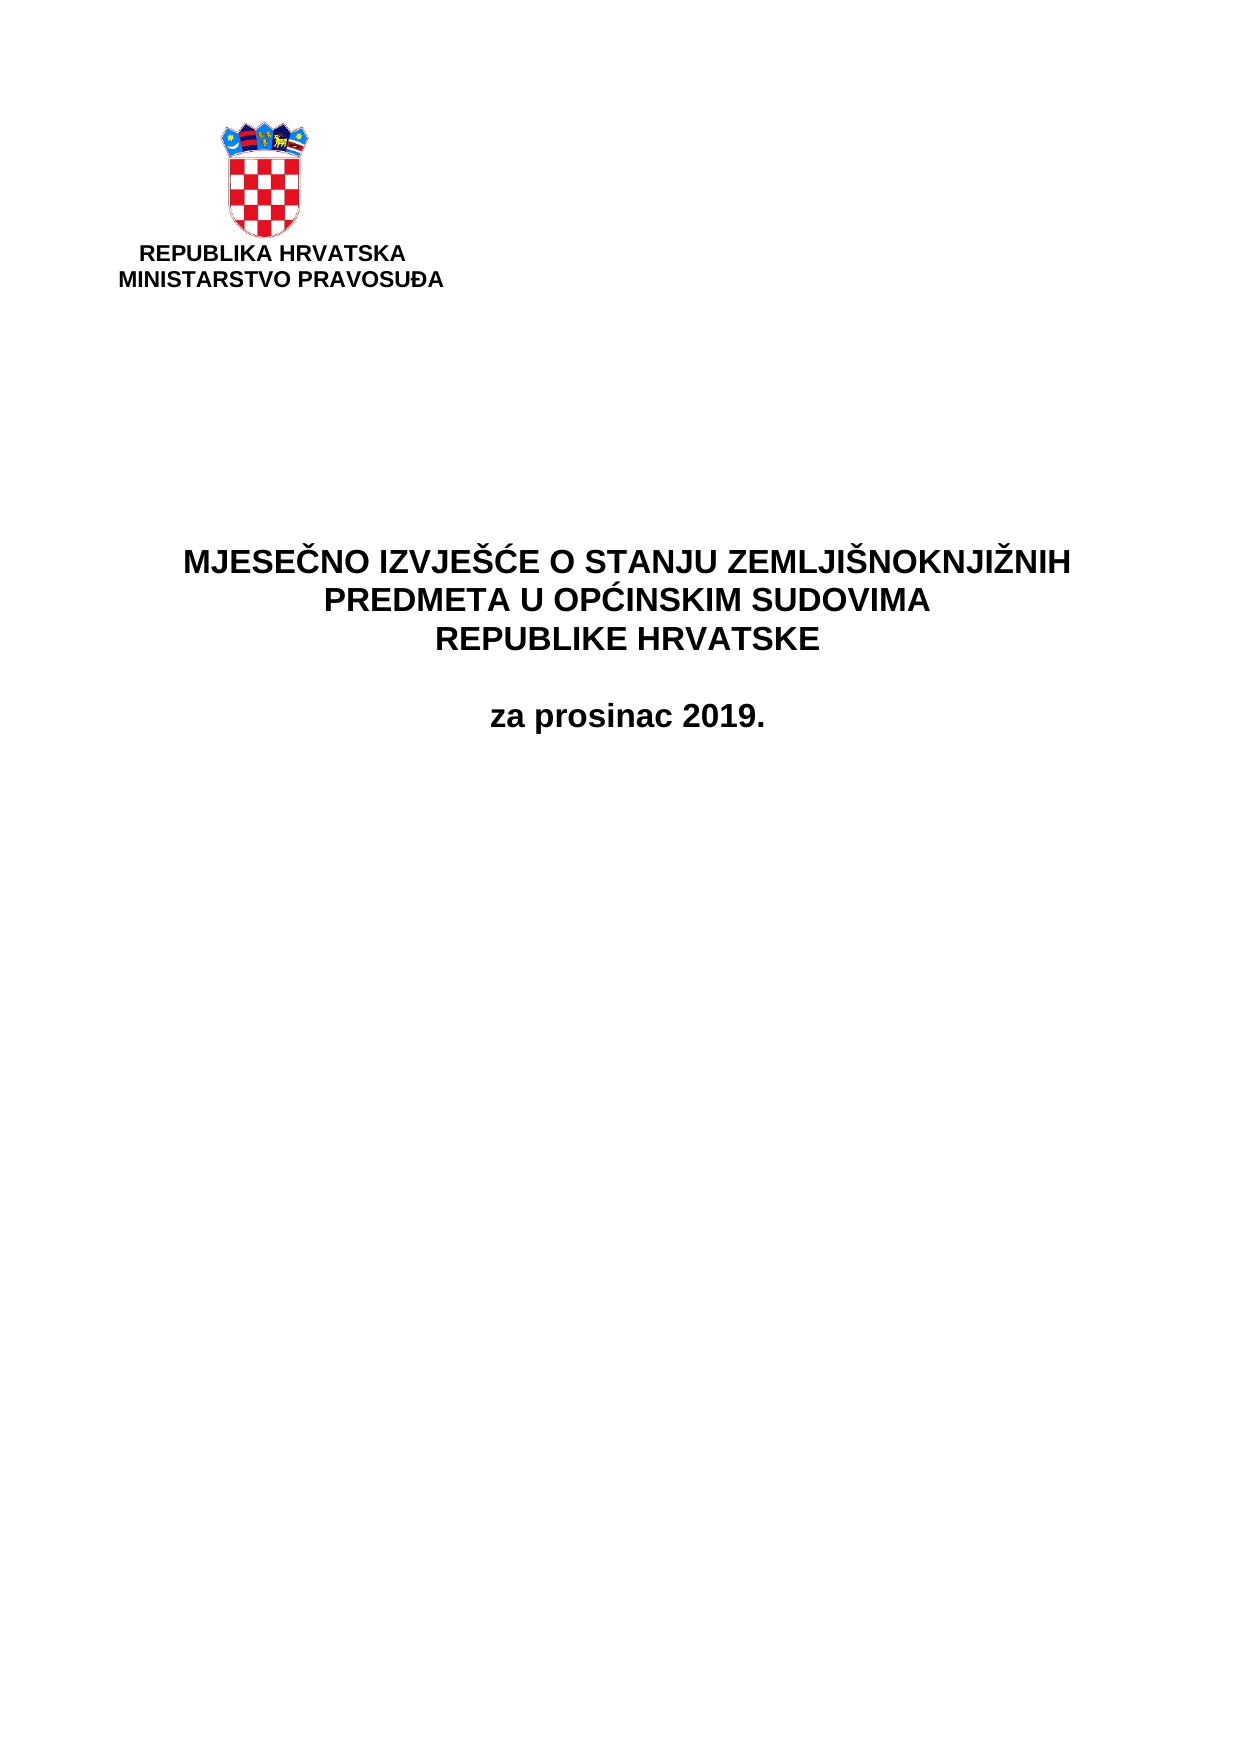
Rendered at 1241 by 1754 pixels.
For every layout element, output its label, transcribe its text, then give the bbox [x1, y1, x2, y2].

text Ministarstvo pravosuđa [118, 266, 1137, 293]
text MJESEČNO IZVJEŠĆE O STANJU ZEMLJIŠNOKNJIŽNIH PREDMETA U OPĆINSKIM SUDOVIMA [118, 542, 1137, 619]
text REPUBLIKA HRVATSKA [118, 240, 1137, 266]
text REPUBLIKE HRVATSKE [118, 619, 1137, 657]
picture [217, 118, 314, 240]
text za prosinac 2019. [118, 696, 1137, 734]
